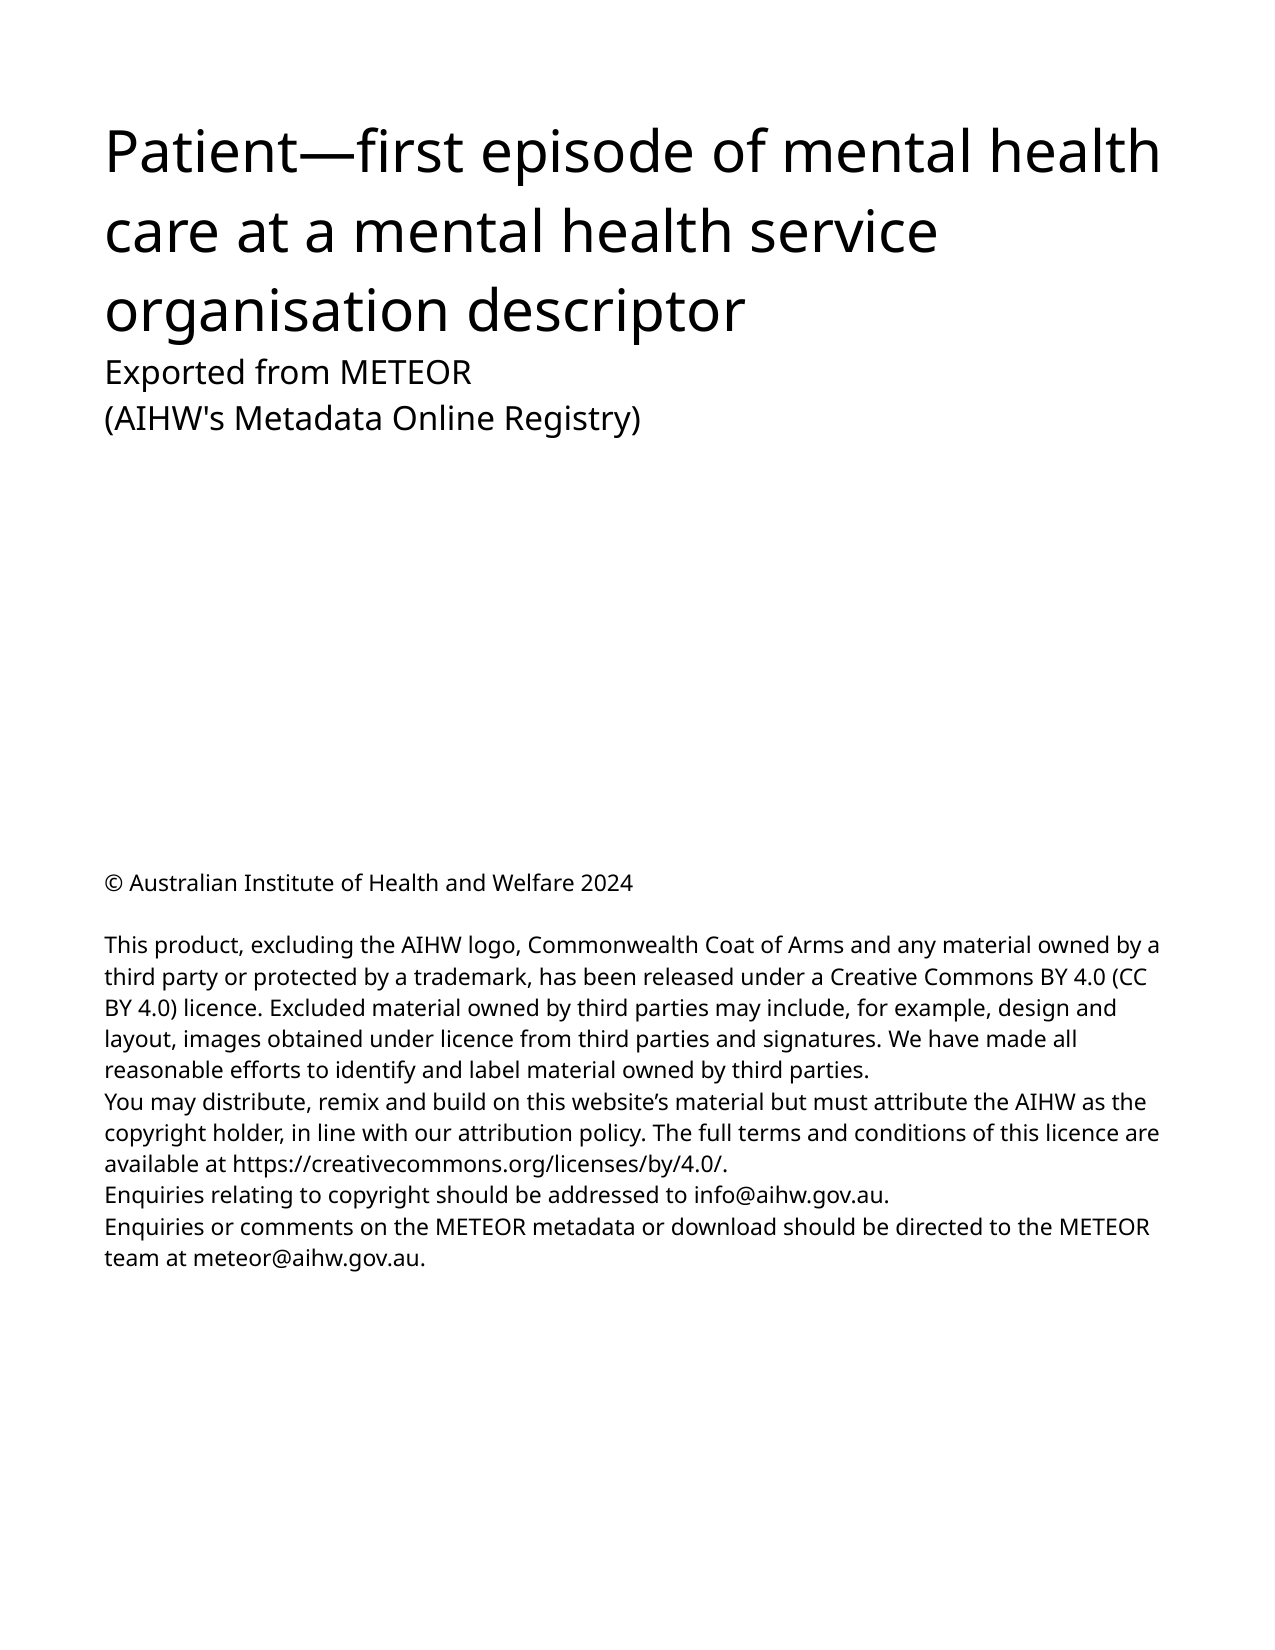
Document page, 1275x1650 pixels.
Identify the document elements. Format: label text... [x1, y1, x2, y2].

text © Australian Institute of Health and Welfare 2024 [104, 867, 1171, 898]
text This product, excluding the AIHW logo, Commonwealth Coat of Arms and any material owned by a third party or protected by a trademark, has been released under a Creative Commons BY 4.0 (CC BY 4.0) licence. Excluded material owned by third parties may include, for example, design and layout, images obtained under licence from third parties and signatures. We have made all reasonable efforts to identify and label material owned by third parties. [104, 929, 1171, 1086]
title Patient—first episode of mental health care at a mental health service organisation descriptor [104, 110, 1171, 349]
subtitle Exported from METEOR [104, 349, 1171, 394]
subtitle (AIHW's Metadata Online Registry) [104, 394, 1171, 440]
text Enquiries or comments on the METEOR metadata or download should be directed to the METEOR team at meteor@aihw.gov.au. [104, 1211, 1171, 1273]
text You may distribute, remix and build on this website’s material but must attribute the AIHW as the copyright holder, in line with our attribution policy. The full terms and conditions of this licence are available at https://creativecommons.org/licenses/by/4.0/. [104, 1086, 1171, 1179]
text Enquiries relating to copyright should be addressed to info@aihw.gov.au. [104, 1179, 1171, 1211]
